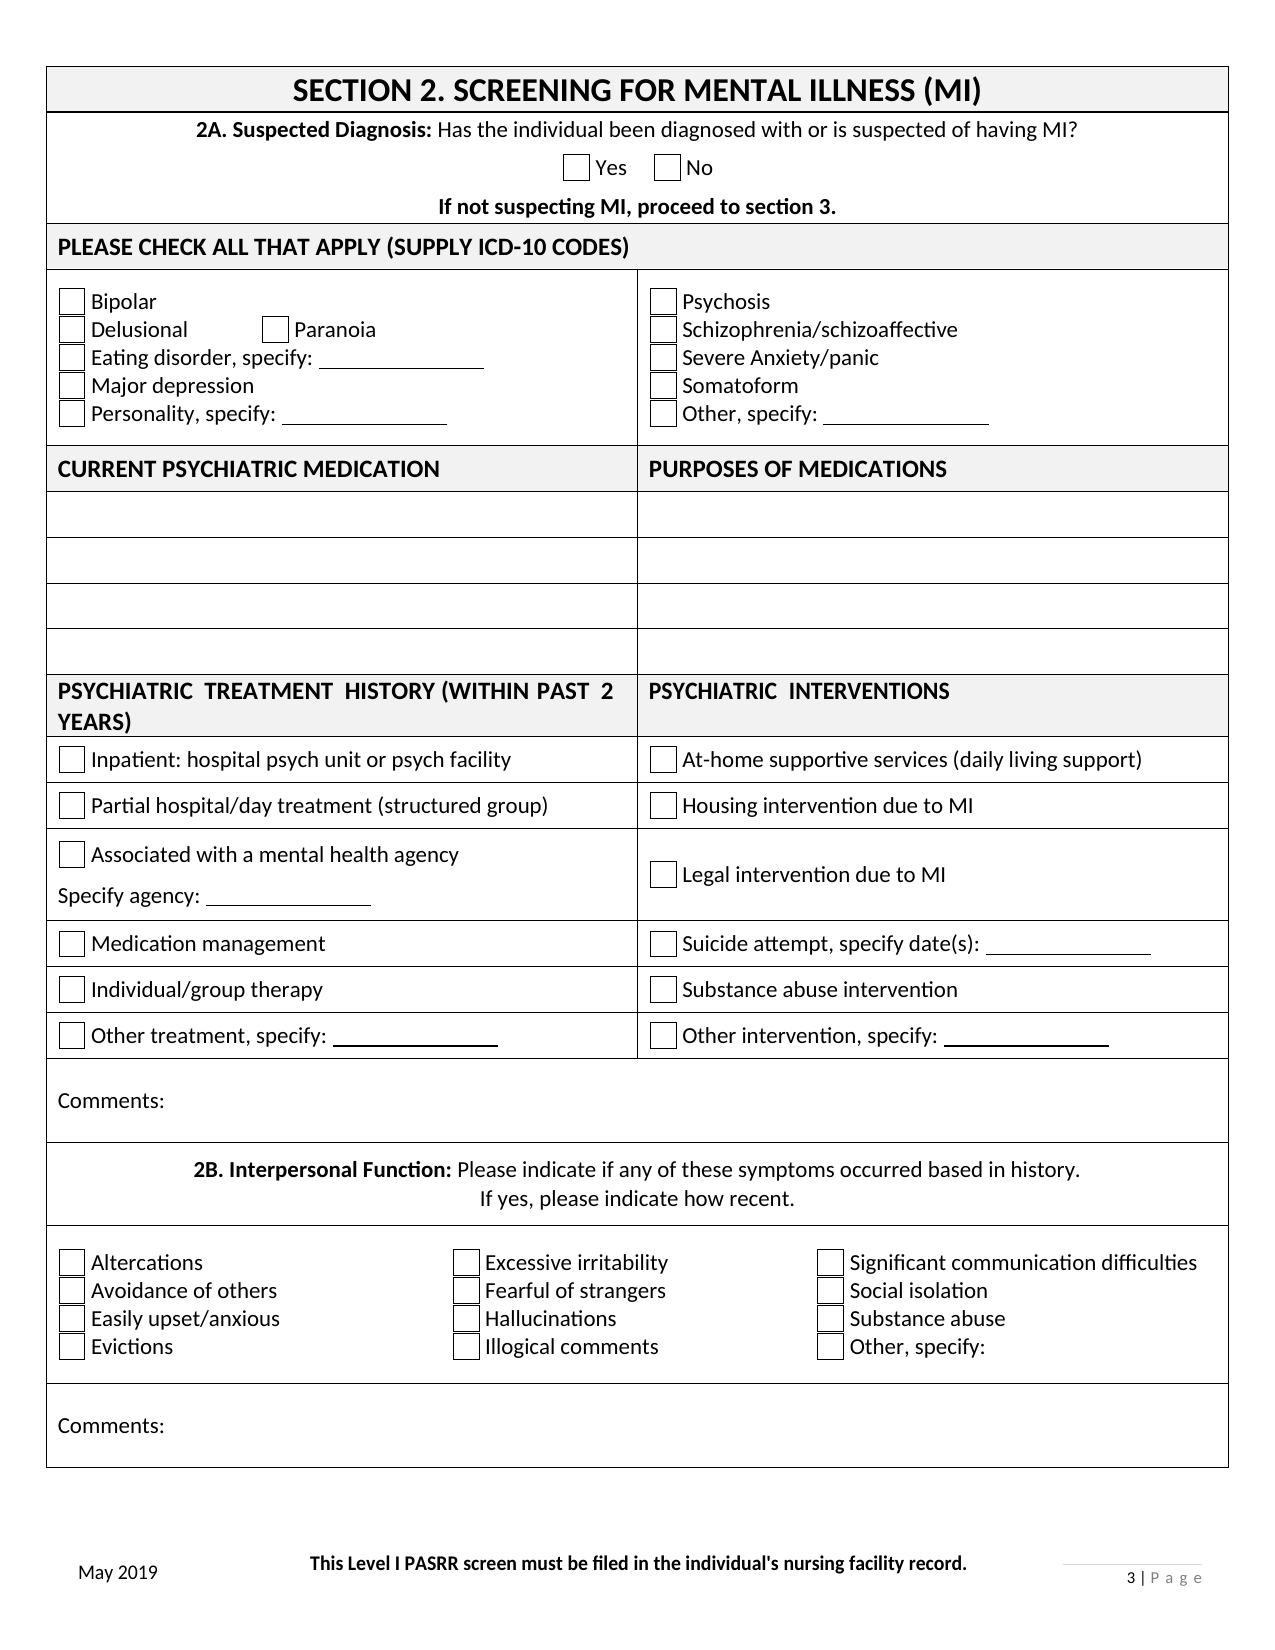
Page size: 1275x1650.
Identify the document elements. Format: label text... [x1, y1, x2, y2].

table_cell PURPOSES OF MEDICATIONS [638, 446, 1228, 491]
table_cell [47, 538, 637, 583]
table_cell Substance abuse intervention [638, 967, 1228, 1012]
table_cell Legal intervention due to MI [638, 829, 1228, 920]
table_cell PSYCHIATRIC INTERVENTIONS [638, 675, 1228, 736]
table_cell Inpatient: hospital psych unit or psych facility [47, 737, 637, 782]
table_cell [47, 584, 637, 628]
table_cell Medication management [47, 921, 637, 966]
table_cell Psychosis Schizophrenia/schizoaffective Severe Anxiety/panic Somatoform Other, specify: [638, 270, 1228, 445]
table_cell Suicide attempt, specify date(s): [638, 921, 1228, 966]
table_cell [638, 584, 1228, 628]
table_cell Excessive irritability Fearful of strangers Hallucinations Illogical comments [440, 1226, 805, 1383]
table_cell Comments: [47, 1059, 1228, 1142]
table_cell PLEASE CHECK ALL THAT APPLY (SUPPLY ICD-10 CODES) [47, 224, 1228, 268]
table_cell At-home supportive services (daily living support) [638, 737, 1228, 782]
table_cell 2A. Suspected Diagnosis: Has the individual been diagnosed with or is suspected of having MI? Yes No If not suspecting MI, proceed to section 3. [47, 113, 1228, 223]
table_cell [47, 629, 637, 674]
table_cell 2B. Interpersonal Function: Please indicate if any of these symptoms occurred based in history. If yes, please indicate how recent. [47, 1143, 1228, 1225]
table_cell Individual/group therapy [47, 967, 637, 1012]
table_cell [638, 538, 1228, 583]
table_header SECTION 2. SCREENING FOR MENTAL ILLNESS (MI) [47, 67, 1228, 111]
table_cell Partial hospital/day treatment (structured group) [47, 783, 637, 828]
table_cell Comments: [47, 1384, 1228, 1467]
table_cell Significant communication difficulties Social isolation Substance abuse Other, specify: [805, 1226, 1228, 1383]
table_cell PSYCHIATRIC TREATMENT HISTORY (WITHIN PAST 2 YEARS) [47, 675, 637, 736]
table_cell Other intervention, specify: [638, 1013, 1228, 1057]
table_cell CURRENT PSYCHIATRIC MEDICATION [47, 446, 637, 491]
table_cell Housing intervention due to MI [638, 783, 1228, 828]
table_cell Other treatment, specify: [47, 1013, 637, 1057]
table_cell Altercations Avoidance of others Easily upset/anxious Evictions [47, 1226, 440, 1383]
table_cell [638, 629, 1228, 674]
table_cell Bipolar Delusional Paranoia Eating disorder, specify: Major depression Personality, specify: [47, 270, 637, 445]
table_cell [638, 492, 1228, 537]
table_cell Associated with a mental health agency Specify agency: [47, 829, 637, 920]
table_cell [47, 492, 637, 537]
